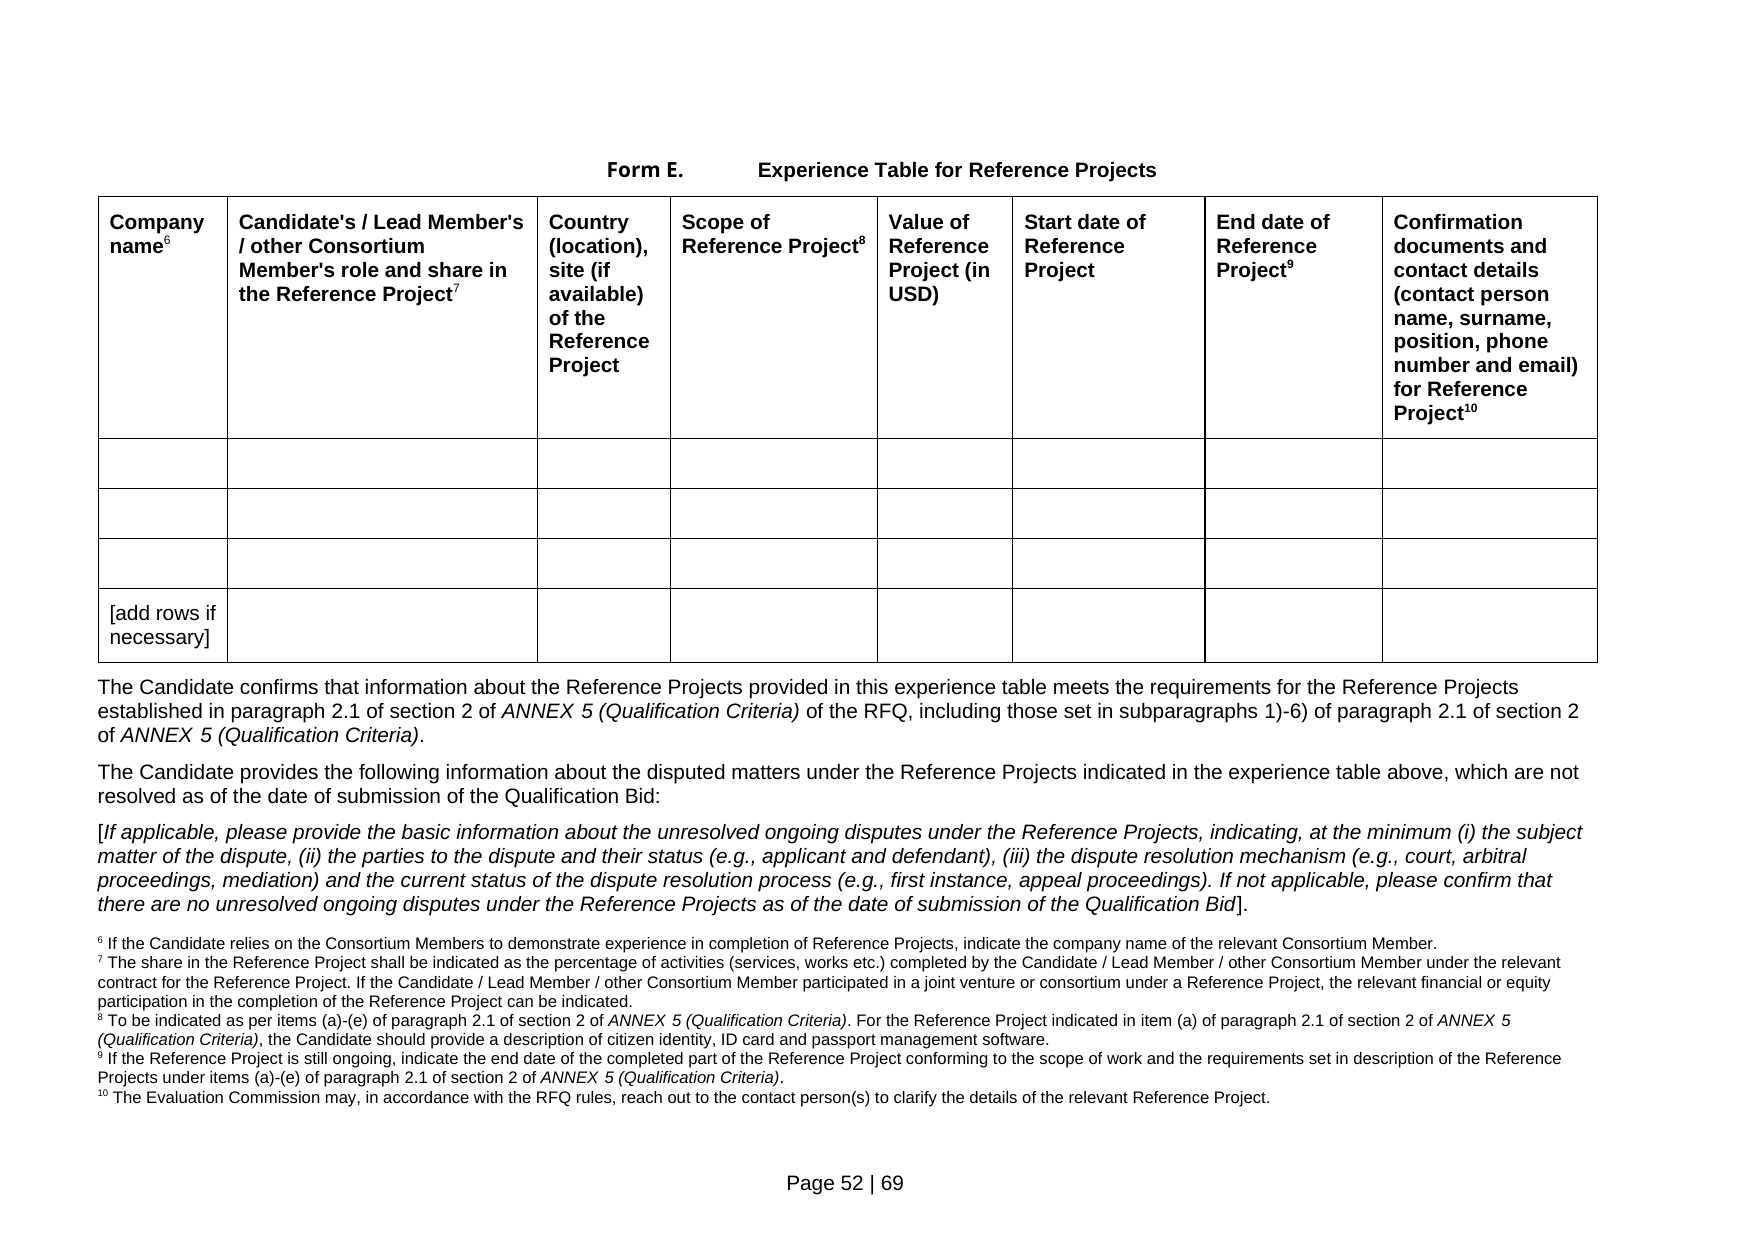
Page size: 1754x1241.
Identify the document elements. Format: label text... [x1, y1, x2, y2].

table_header Confirmation documents and contact details (contact person name, surname, position, phone number and email) for Reference Project [1383, 197, 1597, 438]
text The Candidate confirms that information about the Reference Projects provided in this experience table meets the requirements for the Reference Projects established in paragraph 2.1 of section 2 of Annex 5 (Qualification Criteria) of the RFQ, including those set in subparagraphs 1)-6) of paragraph 2.1 of section 2 of Annex 5 (Qualification Criteria). [97, 675, 1592, 747]
table_cell [1383, 489, 1597, 538]
table_cell [99, 439, 227, 488]
text The Candidate provides the following information about the disputed matters under the Reference Projects indicated in the experience table above, which are not resolved as of the date of submission of the Qualification Bid: [97, 759, 1592, 807]
table_cell [1206, 589, 1382, 662]
table_header Company name [99, 197, 227, 438]
table_header Value of Reference Project (in USD) [878, 197, 1012, 438]
table_cell [538, 439, 670, 488]
table_cell [228, 539, 537, 588]
table_cell [1383, 539, 1597, 588]
table_cell [add rows if necessary] [99, 589, 227, 662]
table_header Country (location), site (if available) of the Reference Project [538, 197, 670, 438]
table_cell [99, 489, 227, 538]
table_header End date of Reference Project [1206, 197, 1382, 438]
list Experience Table for Reference Projects [210, 155, 1592, 183]
table_cell [1206, 439, 1382, 488]
table_cell [1013, 489, 1204, 538]
table_cell [671, 539, 877, 588]
table_cell [538, 539, 670, 588]
table_cell [1206, 489, 1382, 538]
table_cell [1383, 439, 1597, 488]
table_cell [99, 539, 227, 588]
table_header Scope of Reference Project [671, 197, 877, 438]
table_cell [1013, 439, 1204, 488]
table_cell [878, 489, 1012, 538]
table_cell [228, 439, 537, 488]
table_cell [671, 589, 877, 662]
table_cell [538, 489, 670, 538]
table_cell [671, 489, 877, 538]
table_cell [538, 589, 670, 662]
table_cell [1013, 539, 1204, 588]
table_cell [228, 589, 537, 662]
table_cell [878, 439, 1012, 488]
table_cell [1013, 589, 1204, 662]
table_cell [878, 589, 1012, 662]
table_header Start date of Reference Project [1013, 197, 1204, 438]
table_header Candidate's / Lead Member's / other Consortium Member's role and share in the Reference Project [228, 197, 537, 438]
text [If applicable, please provide the basic information about the unresolved ongoing disputes under the Reference Projects, indicating, at the minimum (i) the subject matter of the dispute, (ii) the parties to the dispute and their status (e.g., applicant and defendant), (iii) the dispute resolution mechanism (e.g., court, arbitral proceedings, mediation) and the current status of the dispute resolution process (e.g., first instance, appeal proceedings). If not applicable, please confirm that there are no unresolved ongoing disputes under the Reference Projects as of the date of submission of the Qualification Bid]. [97, 820, 1592, 916]
table_cell [671, 439, 877, 488]
table_cell [1383, 589, 1597, 662]
table_cell [228, 489, 537, 538]
table_cell [878, 539, 1012, 588]
table_cell [1206, 539, 1382, 588]
